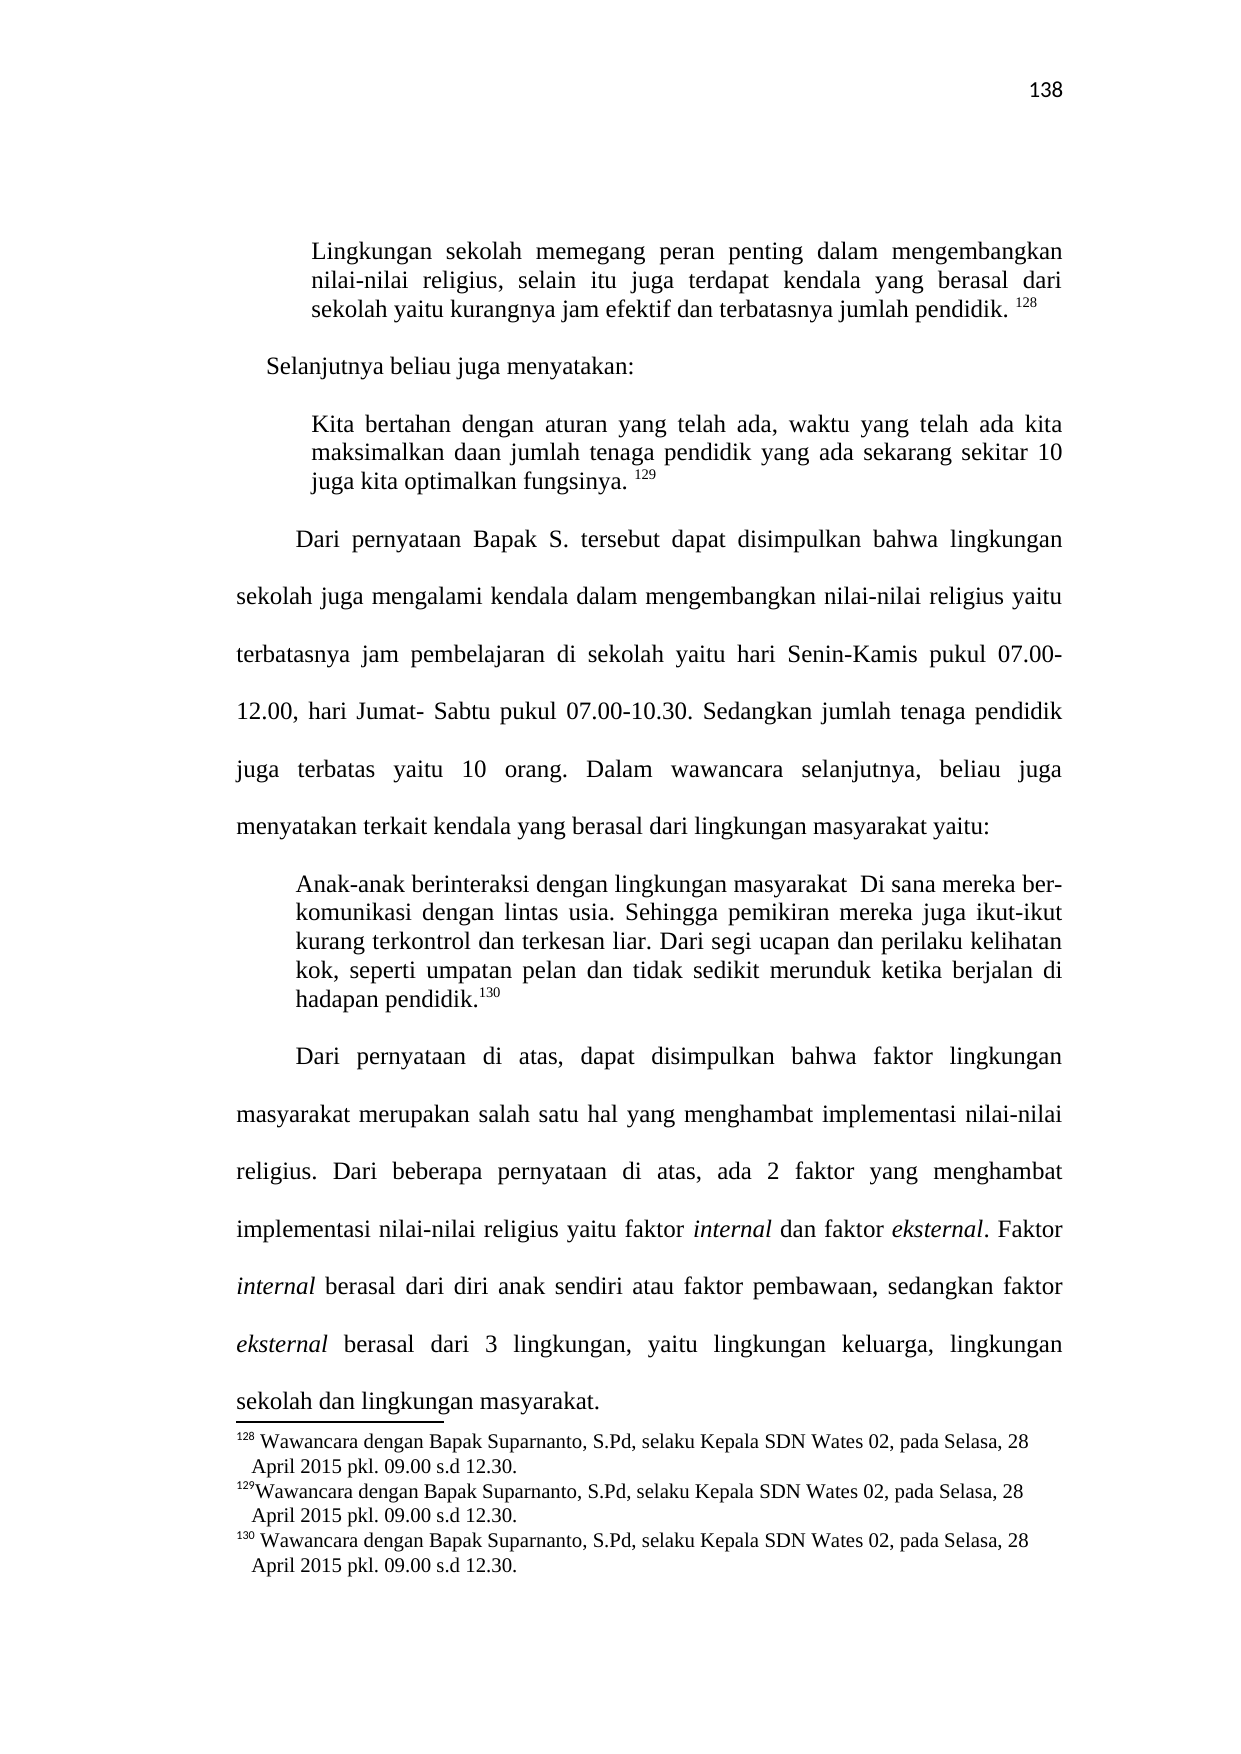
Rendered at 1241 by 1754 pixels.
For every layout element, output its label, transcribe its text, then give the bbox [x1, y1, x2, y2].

text Selanjutnya beliau juga menyatakan: [266, 351, 1063, 380]
text Lingkungan sekolah memegang peran penting dalam mengembangkan nilai-nilai religius, selain itu juga terdapat kendala yang berasal dari sekolah yaitu kurangnya jam efektif dan terbatasnya jumlah pendidik. [311, 236, 1063, 322]
text Anak-anak berinteraksi dengan lingkungan masyarakat Di sana mereka ber- komunikasi dengan lintas usia. Sehingga pemikiran mereka juga ikut-ikut kurang terkontrol dan terkesan liar. Dari segi ucapan dan perilaku kelihatan kok, seperti umpatan pelan dan tidak sedikit merunduk ketika berjalan di hadapan pendidik. [295, 869, 1063, 1012]
text Dari pernyataan di atas, dapat disimpulkan bahwa faktor lingkungan masyarakat merupakan salah satu hal yang menghambat implementasi nilai-nilai religius. Dari beberapa pernyataan di atas, ada 2 faktor yang menghambat implementasi nilai-nilai religius yaitu faktor internal dan faktor eksternal. Faktor internal berasal dari diri anak sendiri atau faktor pembawaan, sedangkan faktor eksternal berasal dari 3 lingkungan, yaitu lingkungan keluarga, lingkungan sekolah dan lingkungan masyarakat. [236, 1041, 1063, 1415]
text Dari pernyataan Bapak S. tersebut dapat disimpulkan bahwa lingkungan sekolah juga mengalami kendala dalam mengembangkan nilai-nilai religius yaitu terbatasnya jam pembelajaran di sekolah yaitu hari Senin-Kamis pukul 07.00-12.00, hari Jumat- Sabtu pukul 07.00-10.30. Sedangkan jumlah tenaga pendidik juga terbatas yaitu 10 orang. Dalam wawancara selanjutnya, beliau juga menyatakan terkait kendala yang berasal dari lingkungan masyarakat yaitu: [236, 524, 1063, 840]
text Kita bertahan dengan aturan yang telah ada, waktu yang telah ada kita maksimalkan daan jumlah tenaga pendidik yang ada sekarang sekitar 10 juga kita optimalkan fungsinya. [311, 409, 1063, 495]
